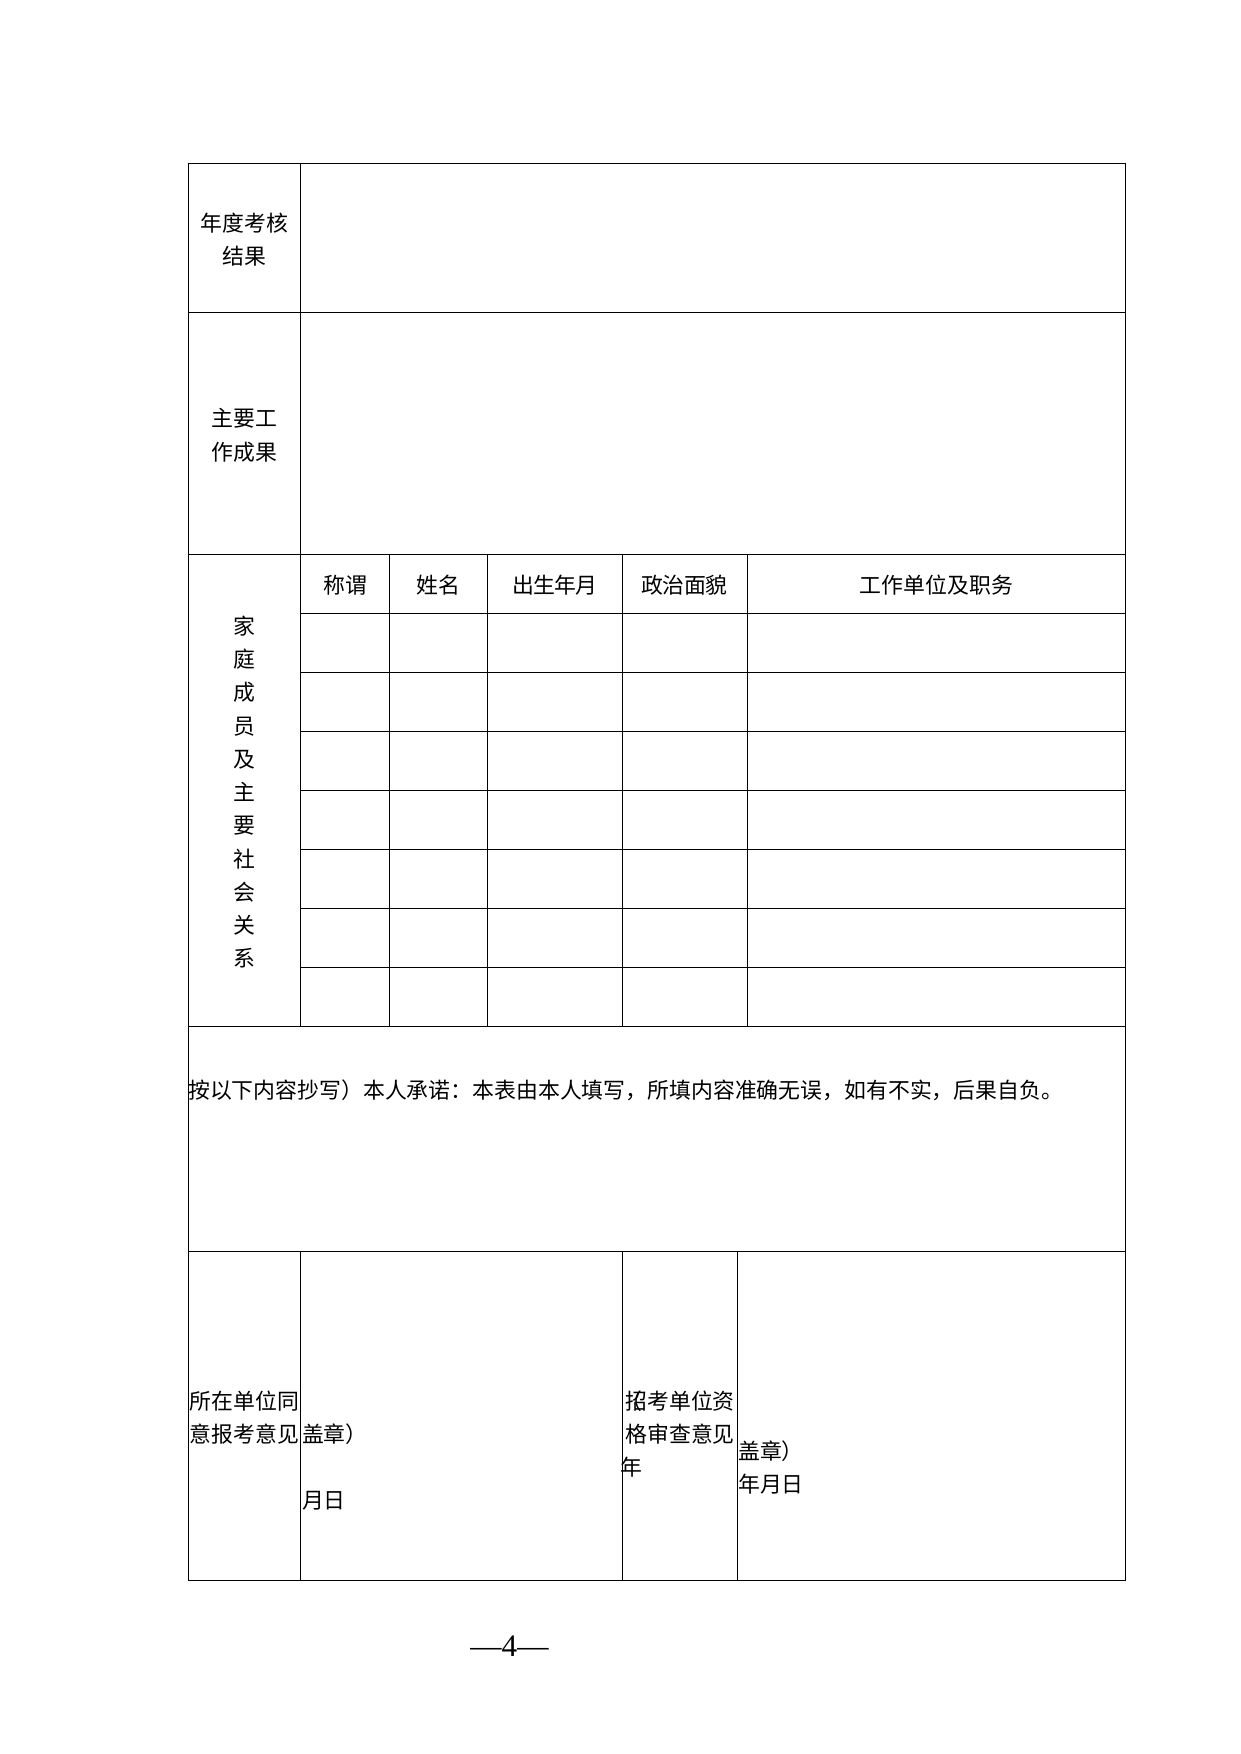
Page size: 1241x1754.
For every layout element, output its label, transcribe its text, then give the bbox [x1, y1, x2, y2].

table_cell [748, 732, 1125, 790]
table_cell [623, 850, 747, 908]
table_cell 姓名 [390, 555, 487, 613]
table_cell [623, 673, 747, 731]
table_cell [748, 909, 1125, 967]
table_cell [390, 732, 487, 790]
table_cell [390, 673, 487, 731]
table_cell [623, 968, 747, 1026]
table_cell [748, 614, 1125, 672]
table_cell [748, 673, 1125, 731]
table_cell （盖章） 年月日 [738, 1252, 1125, 1580]
table_cell [748, 968, 1125, 1026]
table_cell [301, 791, 389, 849]
table_cell 招考单位资格审查意见 [623, 1252, 737, 1580]
table_cell [301, 968, 389, 1026]
table_cell [488, 909, 622, 967]
table_cell [390, 968, 487, 1026]
table_cell [301, 850, 389, 908]
table_cell 主要工 作成果 [189, 313, 300, 554]
table_cell 年度考核 结果 [189, 164, 300, 312]
table_cell [623, 732, 747, 790]
table_cell 出生年月 [488, 555, 622, 613]
table_cell [301, 732, 389, 790]
table_cell [748, 850, 1125, 908]
table_cell （按以下内容抄写）本人承诺：本表由本人填写，所填内容准确无误，如有不实，后果自负。 报考人员（签名）： 年 月 日 [189, 1027, 1125, 1251]
table_cell [488, 968, 622, 1026]
table_cell [301, 673, 389, 731]
table_cell 政治面貌 [623, 555, 747, 613]
table_cell [390, 909, 487, 967]
table_cell [301, 909, 389, 967]
table_cell [301, 313, 1125, 554]
table_cell [488, 791, 622, 849]
table_cell [301, 164, 1125, 312]
table_cell [623, 791, 747, 849]
table_cell [390, 850, 487, 908]
table_cell [390, 791, 487, 849]
table_cell [623, 614, 747, 672]
table_cell [390, 614, 487, 672]
table_cell 称谓 [301, 555, 389, 613]
table_cell [488, 850, 622, 908]
table_cell 所在单位同意报考意见 [189, 1252, 300, 1580]
table_cell 家 庭 成 员 及 主 要 社 会 关 系 [189, 555, 300, 1026]
table_cell [488, 732, 622, 790]
table_cell 工作单位及职务 [748, 555, 1125, 613]
table_cell [623, 909, 747, 967]
table_cell [488, 614, 622, 672]
table_cell （盖章） 年月日 [301, 1252, 622, 1580]
table_cell [301, 614, 389, 672]
table_cell [748, 791, 1125, 849]
table_cell [488, 673, 622, 731]
